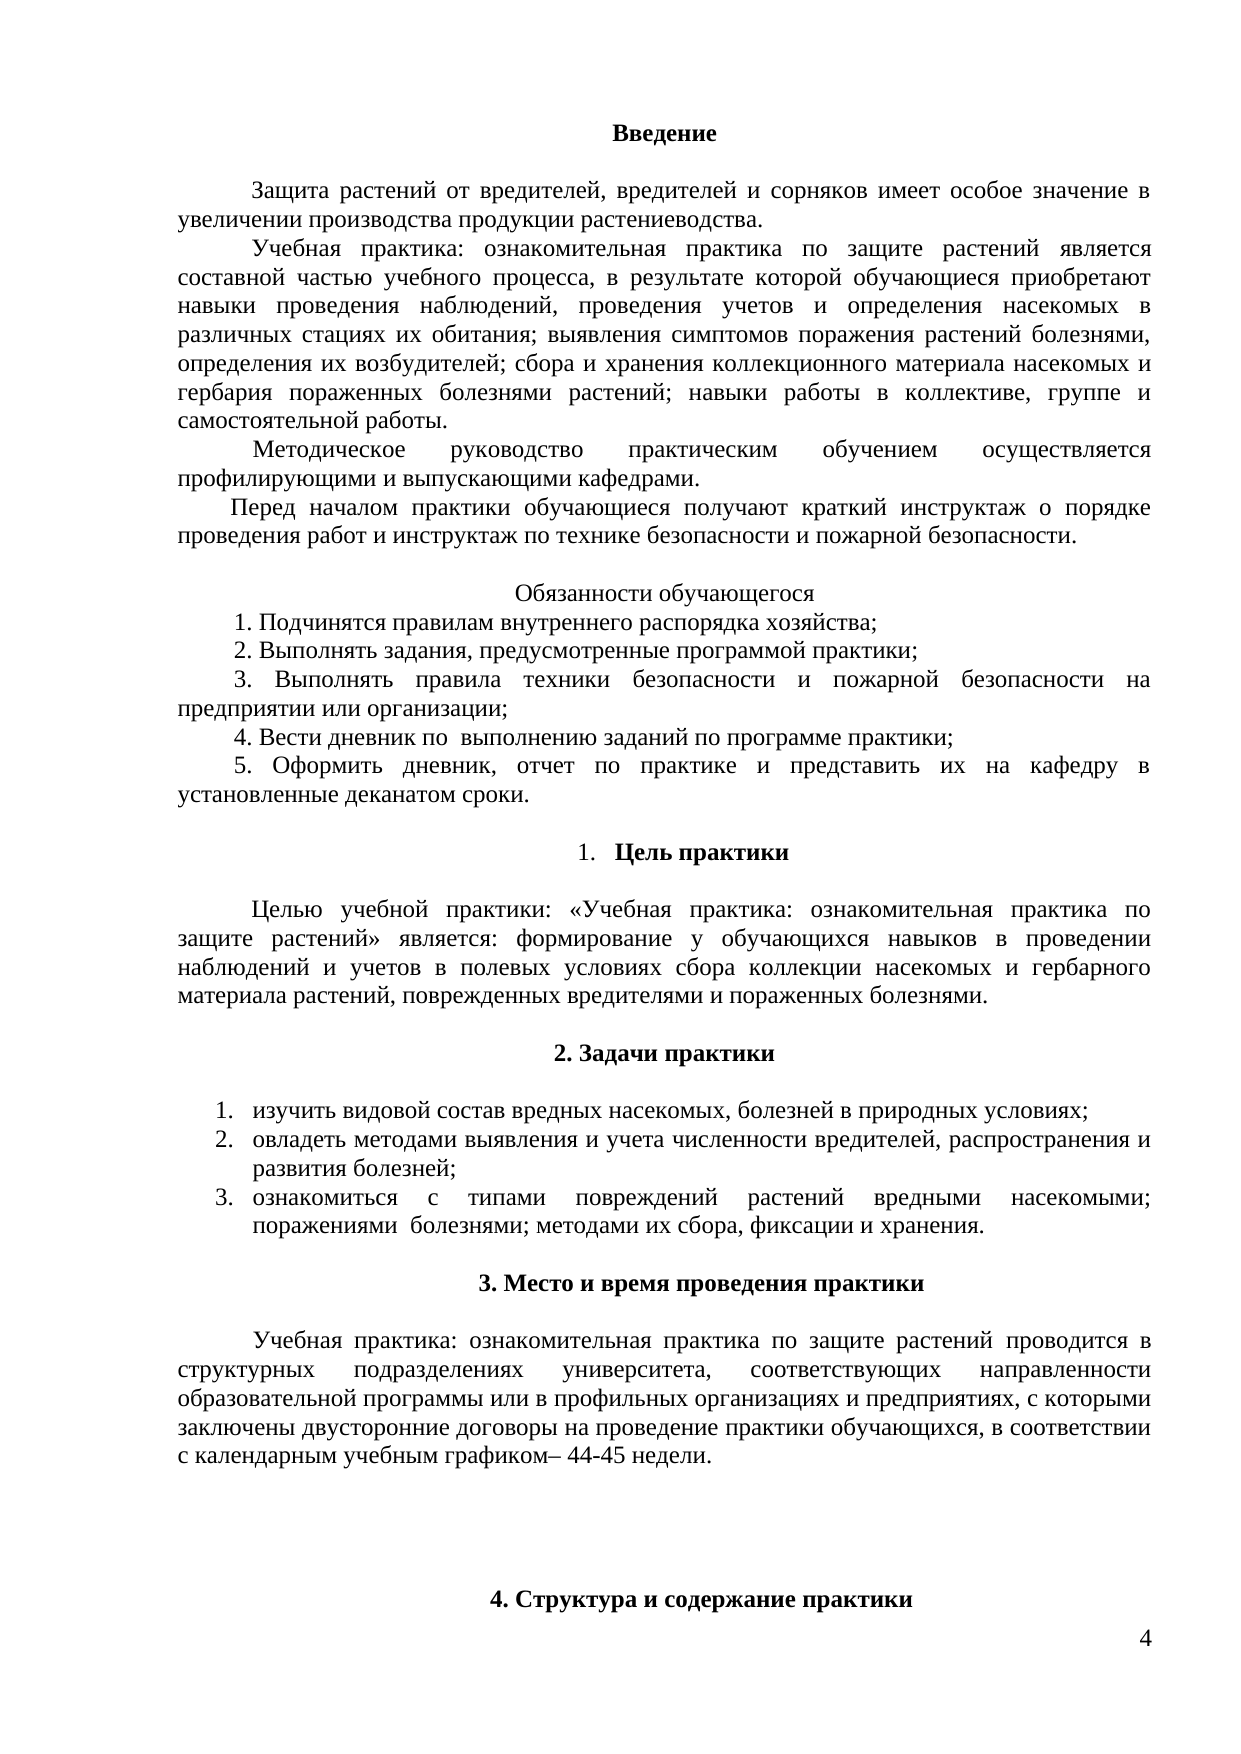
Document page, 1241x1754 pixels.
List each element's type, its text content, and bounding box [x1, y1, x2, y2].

text 4. Вести дневник по выполнению заданий по программе практики; [177, 722, 1152, 751]
text Учебная практика: ознакомительная практика по защите растений является составной частью учебного процесса, в результате которой обучающиеся приобретают навыки проведения наблюдений, проведения учетов и определения насекомых в различных стациях их обитания; выявления симптомов поражения растений болезнями, определения их возбудителей; сбора и хранения коллекционного материала насекомых и гербария пораженных болезнями растений; навыки работы в коллективе, группе и самостоятельной работы. [177, 233, 1152, 434]
text 2. Выполнять задания, предусмотренные программой практики; [177, 636, 1152, 664]
text 1. Подчинятся правилам внутреннего распорядка хозяйства; [177, 607, 1152, 636]
text 3. Место и время проведения практики [177, 1268, 1152, 1297]
text Защита растений от вредителей, вредителей и сорняков имеет особое значение в увеличении производства продукции растениеводства. [177, 176, 1152, 233]
text Методическое руководство практическим обучением осуществляется профилирующими и выпускающими кафедрами. [177, 434, 1152, 492]
text 5. Оформить дневник, отчет по практике и представить их на кафедру в установленные деканатом сроки. [177, 751, 1152, 808]
list ознакомиться с типами повреждений растений вредными насекомыми; поражениями болезнями; методами их сбора, фиксации и хранения. [215, 1182, 1152, 1239]
text Учебная практика: ознакомительная практика по защите растений проводится в структурных подразделениях университета, соответствующих направленности образовательной программы или в профильных организациях и предприятиях, с которыми заключены двусторонние договоры на проведение практики обучающихся, в соответствии с календарным учебным графиком– 44-45 недели. [177, 1326, 1152, 1469]
text Целью учебной практики: «Учебная практика: ознакомительная практика по защите растений» является: формирование у обучающихся навыков в проведении наблюдений и учетов в полевых условиях сбора коллекции насекомых и гербарного материала растений, поврежденных вредителями и пораженных болезнями. [177, 894, 1152, 1009]
list овладеть методами выявления и учета численности вредителей, распространения и развития болезней; [215, 1124, 1152, 1182]
text 4. Структура и содержание практики [177, 1584, 1152, 1613]
text 2. Задачи практики [177, 1038, 1152, 1067]
list Цель практики [215, 837, 1152, 866]
text Перед началом практики обучающиеся получают краткий инструктаж о порядке проведения работ и инструктаж по технике безопасности и пожарной безопасности. [177, 492, 1152, 549]
text Обязанности обучающегося [177, 578, 1152, 607]
list изучить видовой состав вредных насекомых, болезней в природных условиях; [215, 1096, 1152, 1124]
text Введение [177, 118, 1152, 147]
text 3. Выполнять правила техники безопасности и пожарной безопасности на предприятии или организации; [177, 664, 1152, 722]
